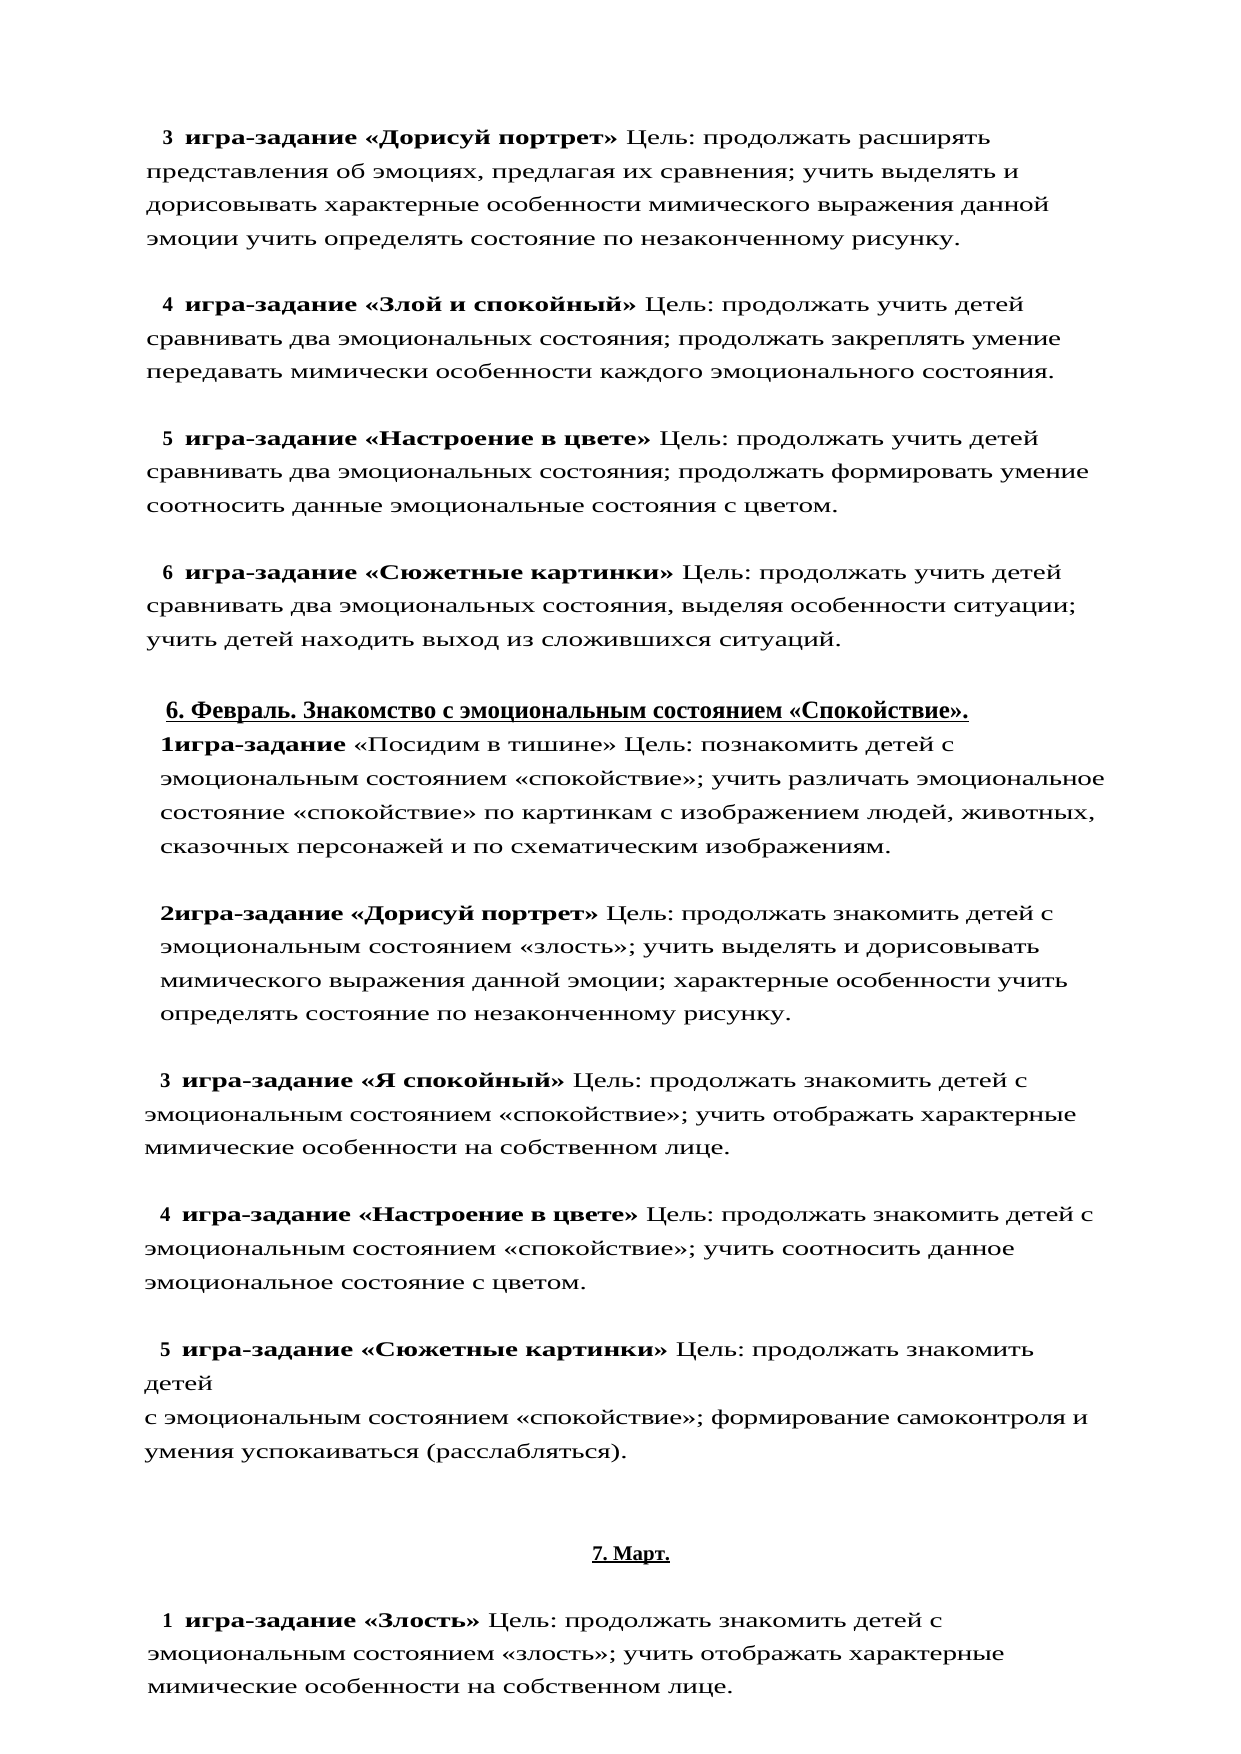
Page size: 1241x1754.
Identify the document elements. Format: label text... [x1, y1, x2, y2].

list игра-задание «Настроение в цвете» Цель: продолжать учить детей сравнивать два эмоциональных состояния; продолжать формировать умение соотносить данные эмоциональные состояния с цветом. [146, 418, 1109, 519]
text 2игра-задание «Дорисуй портрет» Цель: продолжать знакомить детей с эмоциональным состоянием «злость»; учить выделять и дорисовывать мимического выражения данной эмоции; характерные особенности учить определять состояние по незаконченному рисунку. [160, 893, 1109, 1027]
list игра-задание «Сюжетные картинки» Цель: продолжать учить детей сравнивать два эмоциональных состояния, выделяя особенности ситуации; учить детей находить выход из сложившихся ситуаций. [146, 552, 1109, 653]
text 7. Март. [153, 1533, 1109, 1567]
list игра-задание «Злой и спокойный» Цель: продолжать учить детей сравнивать два эмоциональных состояния; продолжать закреплять умение передавать мимически особенности каждого эмоционального состояния. [146, 285, 1109, 385]
text 6. Февраль. Знакомство с эмоциональным состоянием «Спокойствие». [166, 696, 1109, 724]
list игра-задание «Злость» Цель: продолжать знакомить детей с эмоциональным состоянием «злость»; учить отображать характерные мимические особенности на собственном лице. [147, 1601, 1053, 1700]
list игра-задание «Я спокойный» Цель: продолжать знакомить детей с эмоциональным состоянием «спокойствие»; учить отображать характерные мимические особенности на собственном лице. [144, 1061, 1109, 1162]
list игра-задание «Сюжетные картинки» Цель: продолжать знакомить детей с эмоциональным состоянием «спокойствие»; формирование самоконтроля и умения успокаиваться (расслабляться). [144, 1329, 1109, 1465]
text 1игра-задание «Посидим в тишине» Цель: познакомить детей с эмоциональным состоянием «спокойствие»; учить различать эмоциональное состояние «спокойствие» по картинкам с изображением людей, животных, сказочных персонажей и по схематическим изображениям. [160, 724, 1109, 860]
list игра-задание «Дорисуй портрет» Цель: продолжать расширять представления об эмоциях, предлагая их сравнения; учить выделять и дорисовывать характерные особенности мимического выражения данной эмоции учить определять состояние по незаконченному рисунку. [146, 118, 1109, 252]
list игра-задание «Настроение в цвете» Цель: продолжать знакомить детей с эмоциональным состоянием «спокойствие»; учить соотносить данное эмоциональное состояние с цветом. [144, 1194, 1109, 1296]
